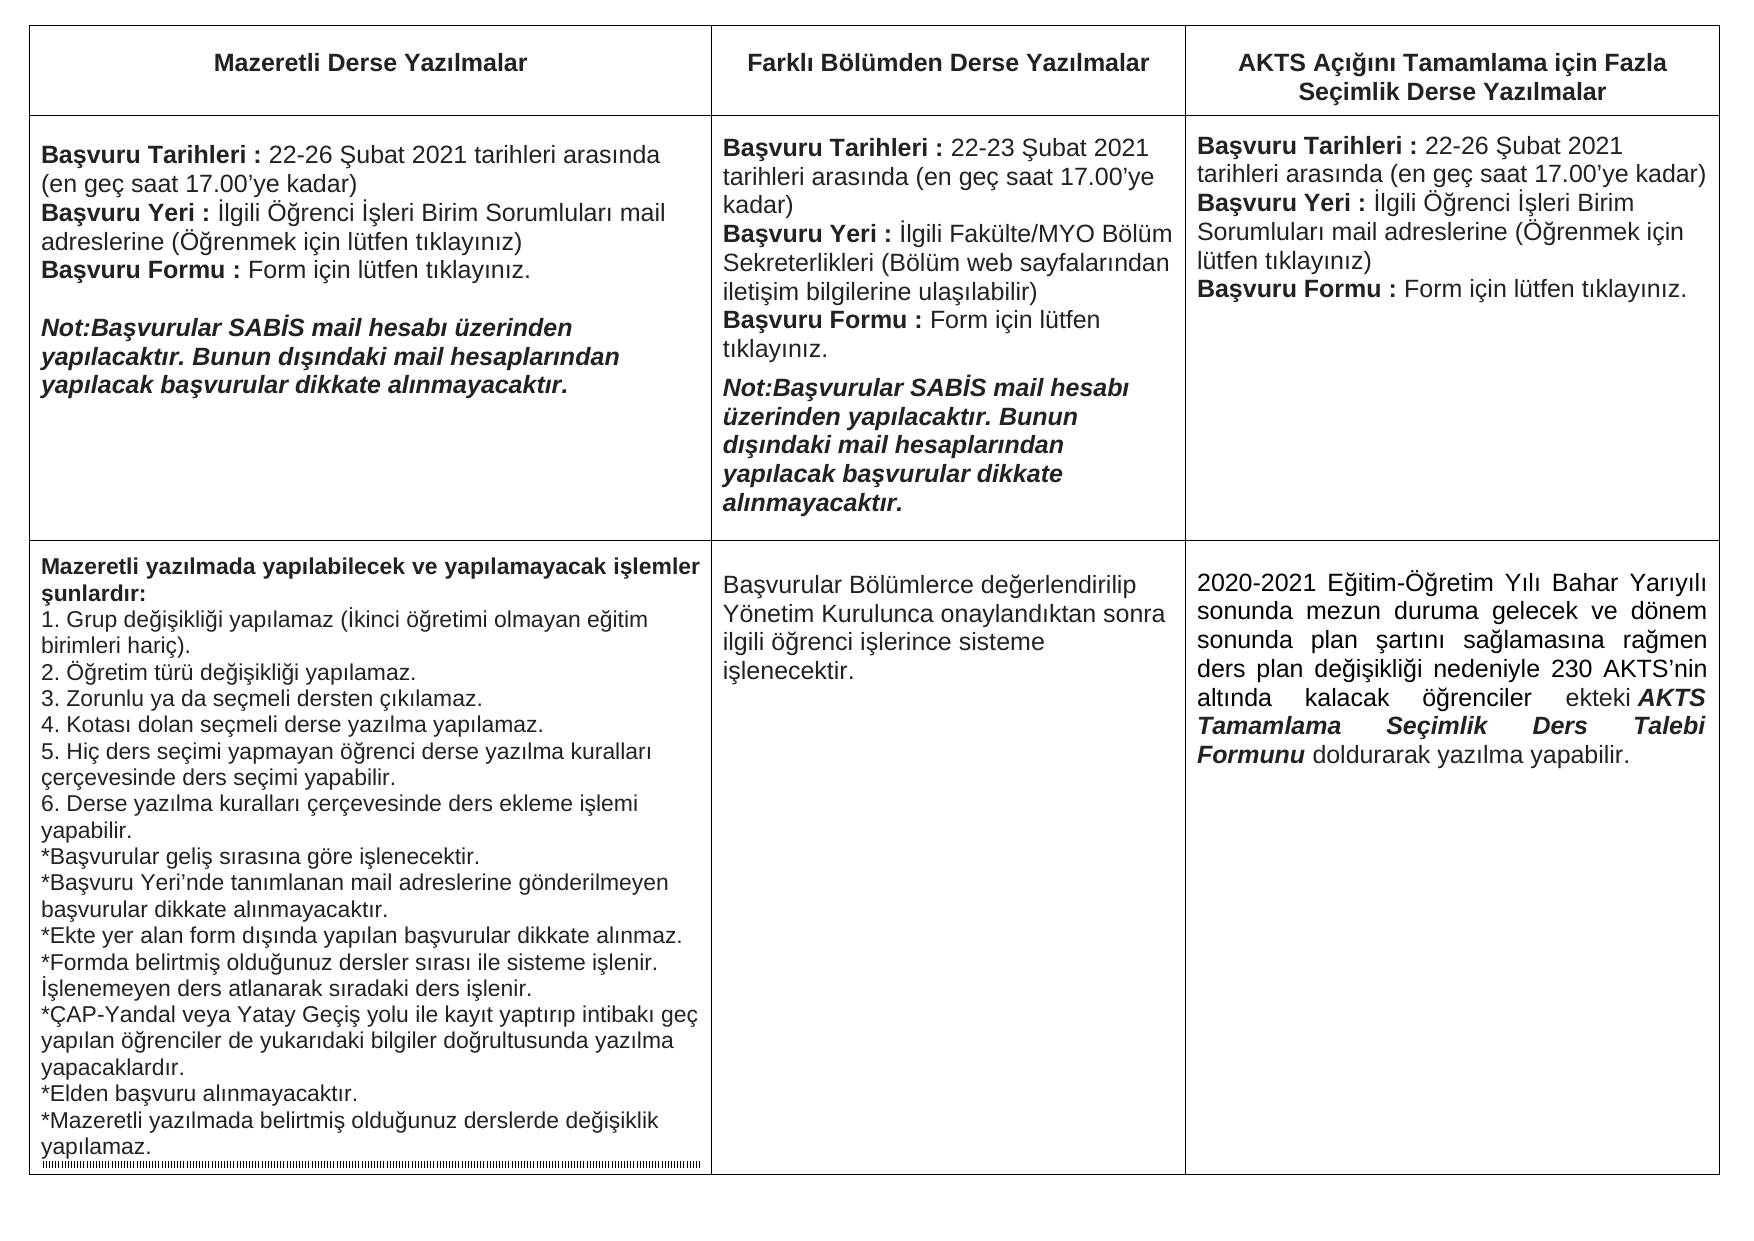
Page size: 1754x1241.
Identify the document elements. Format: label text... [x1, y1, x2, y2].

table_header Farklı Bölümden Derse Yazılmalar [712, 26, 1185, 115]
table_cell Mazeretli yazılmada yapılabilecek ve yapılamayacak işlemler şunlardır: 1. Grup değişikliği yapılamaz (İkinci öğretimi olmayan eğitim birimleri hariç). 2. Öğretim türü değişikliği yapılamaz. 3. Zorunlu ya da seçmeli dersten çıkılamaz. 4. Kotası dolan seçmeli derse yazılma yapılamaz. 5. Hiç ders seçimi yapmayan öğrenci derse yazılma kuralları çerçevesinde ders seçimi yapabilir. 6. Derse yazılma kuralları çerçevesinde ders ekleme işlemi yapabilir. *Başvurular geliş sırasına göre işlenecektir. *Başvuru Yeri’nde tanımlanan mail adreslerine gönderilmeyen başvurular dikkate alınmayacaktır. *Ekte yer alan form dışında yapılan başvurular dikkate alınmaz. *Formda belirtmiş olduğunuz dersler sırası ile sisteme işlenir. İşlenemeyen ders atlanarak sıradaki ders işlenir. *ÇAP-Yandal veya Yatay Geçiş yolu ile kayıt yaptırıp intibakı geç yapılan öğrenciler de yukarıdaki bilgiler doğrultusunda yazılma yapacaklardır. *Elden başvuru alınmayacaktır. *Mazeretli yazılmada belirtmiş olduğunuz derslerde değişiklik yapılamaz. [30, 541, 711, 1174]
table_header AKTS Açığını Tamamlama için Fazla Seçimlik Derse Yazılmalar [1186, 26, 1719, 115]
table_header Mazeretli Derse Yazılmalar [30, 26, 711, 115]
table_cell Başvuru Tarihleri : 22-26 Şubat 2021 tarihleri arasında (en geç saat 17.00’ye kadar) Başvuru Yeri : İlgili Öğrenci İşleri Birim Sorumluları mail adreslerine (Öğrenmek için lütfen tıklayınız) Başvuru Formu : Form için lütfen tıklayınız. Not:Başvurular SABİS mail hesabı üzerinden yapılacaktır. Bunun dışındaki mail hesaplarından yapılacak başvurular dikkate alınmayacaktır. [30, 116, 711, 540]
table_cell Başvuru Tarihleri : 22-23 Şubat 2021 tarihleri arasında (en geç saat 17.00’ye kadar) Başvuru Yeri : İlgili Fakülte/MYO Bölüm Sekreterlikleri (Bölüm web sayfalarından iletişim bilgilerine ulaşılabilir) Başvuru Formu : Form için lütfen tıklayınız. Not:Başvurular SABİS mail hesabı üzerinden yapılacaktır. Bunun dışındaki mail hesaplarından yapılacak başvurular dikkate alınmayacaktır. [712, 116, 1185, 540]
table_cell Başvurular Bölümlerce değerlendirilip Yönetim Kurulunca onaylandıktan sonra ilgili öğrenci işlerince sisteme işlenecektir. [712, 541, 1185, 1174]
table_cell Başvuru Tarihleri : 22-26 Şubat 2021 tarihleri arasında (en geç saat 17.00’ye kadar) Başvuru Yeri : İlgili Öğrenci İşleri Birim Sorumluları mail adreslerine (Öğrenmek için lütfen tıklayınız) Başvuru Formu : Form için lütfen tıklayınız. [1186, 116, 1719, 540]
table_cell 2020-2021 Eğitim-Öğretim Yılı Bahar Yarıyılı sonunda mezun duruma gelecek ve dönem sonunda plan şartını sağlamasına rağmen ders plan değişikliği nedeniyle 230 AKTS’nin altında kalacak öğrenciler ekteki AKTS Tamamlama Seçimlik Ders Talebi Formunu doldurarak yazılma yapabilir. [1186, 541, 1719, 1174]
